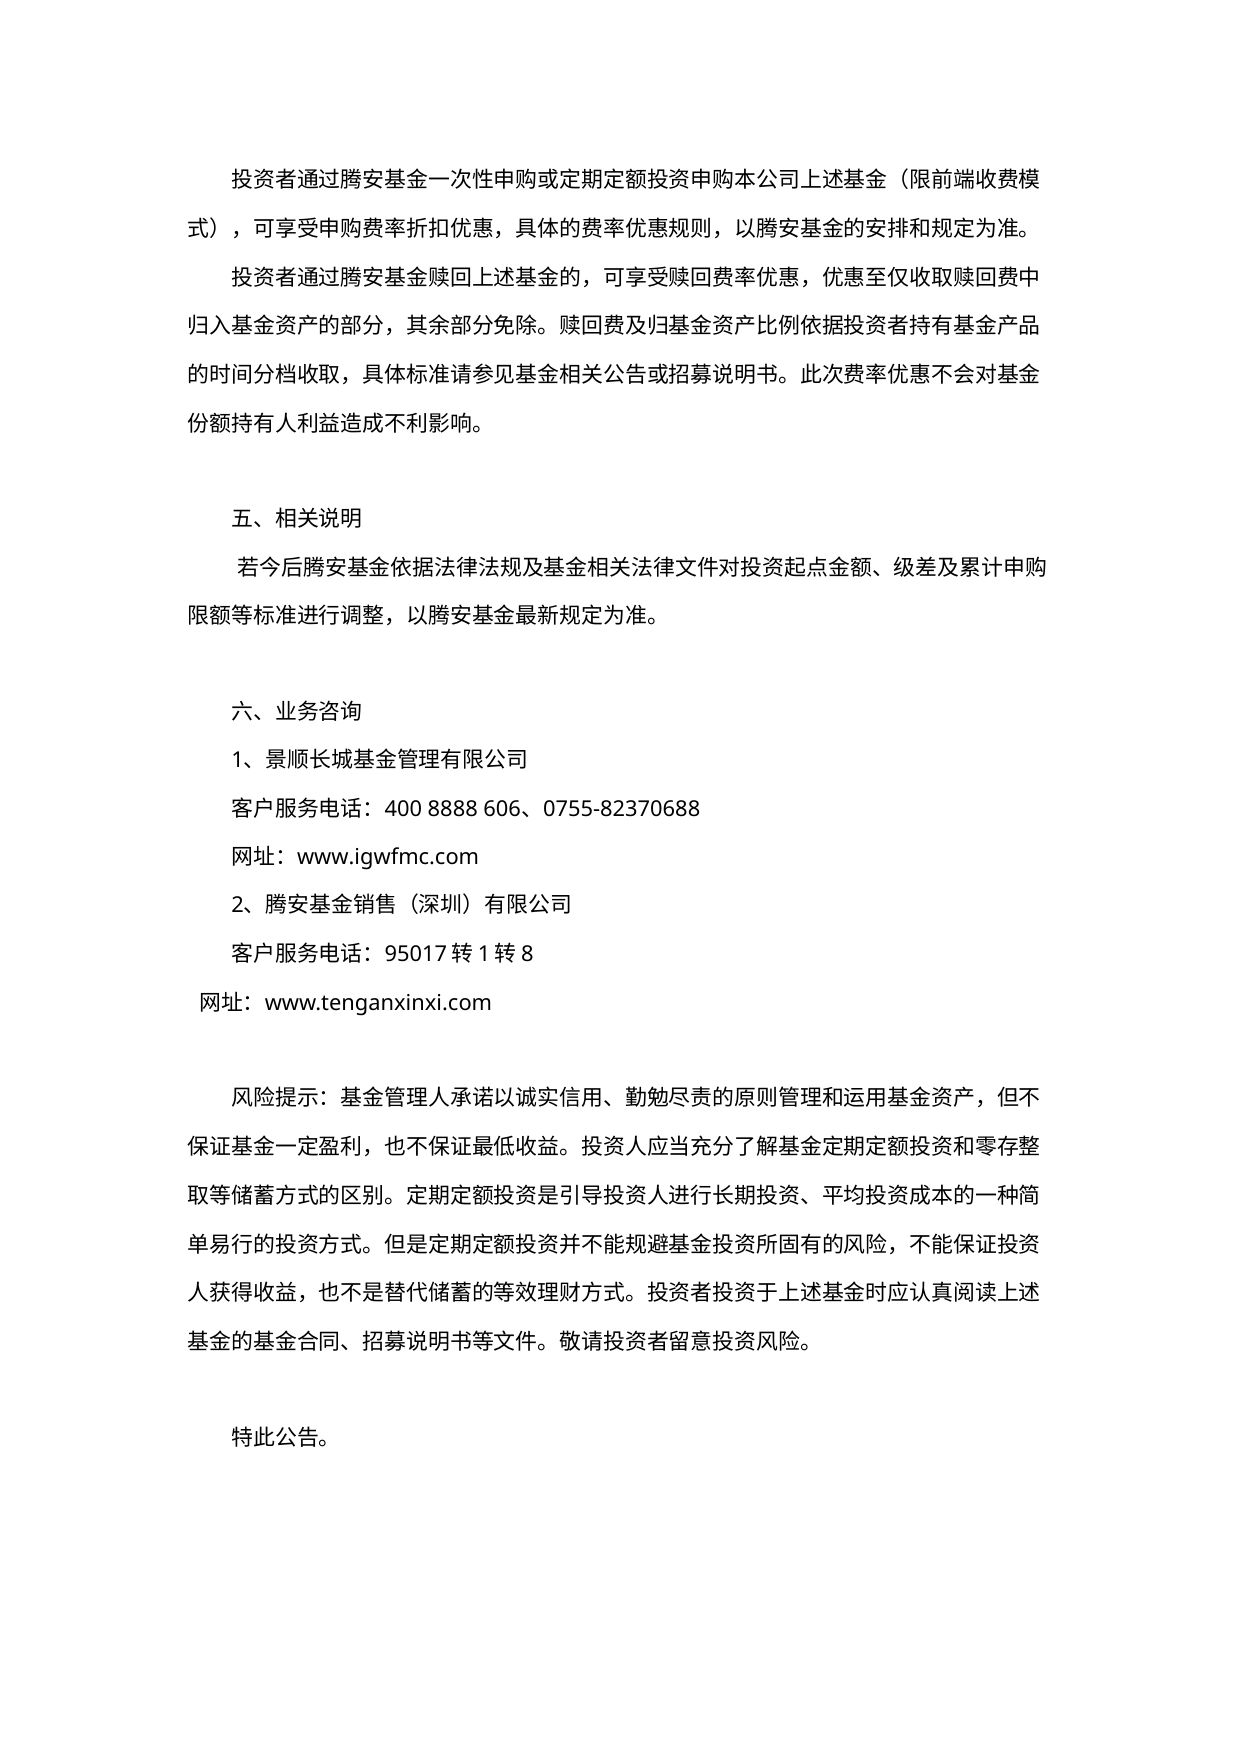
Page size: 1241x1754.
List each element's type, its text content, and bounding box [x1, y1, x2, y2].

text 网址：www.igwfmc.com [187, 839, 1053, 871]
text 2、腾安基金销售（深圳）有限公司 [187, 887, 1053, 920]
text 投资者通过腾安基金一次性申购或定期定额投资申购本公司上述基金（限前端收费模式），可享受申购费率折扣优惠，具体的费率优惠规则，以腾安基金的安排和规定为准。 [187, 162, 1053, 243]
text 若今后腾安基金依据法律法规及基金相关法律文件对投资起点金额、级差及累计申购限额等标准进行调整，以腾安基金最新规定为准。 [187, 549, 1053, 631]
text 客户服务电话：95017转1转8 网址：www.tenganxinxi.com [187, 936, 1053, 1017]
text 六、业务咨询 [187, 694, 1053, 726]
text 1、景顺长城基金管理有限公司 [187, 742, 1053, 775]
text 投资者通过腾安基金赎回上述基金的，可享受赎回费率优惠，优惠至仅收取赎回费中归入基金资产的部分，其余部分免除。赎回费及归基金资产比例依据投资者持有基金产品的时间分档收取，具体标准请参见基金相关公告或招募说明书。此次费率优惠不会对基金份额持有人利益造成不利影响。 [187, 259, 1053, 438]
text 特此公告。 [187, 1419, 1053, 1452]
text 五、相关说明 [187, 501, 1053, 533]
text 风险提示：基金管理人承诺以诚实信用、勤勉尽责的原则管理和运用基金资产，但不保证基金一定盈利，也不保证最低收益。投资人应当充分了解基金定期定额投资和零存整取等储蓄方式的区别。定期定额投资是引导投资人进行长期投资、平均投资成本的一种简单易行的投资方式。但是定期定额投资并不能规避基金投资所固有的风险，不能保证投资人获得收益，也不是替代储蓄的等效理财方式。投资者投资于上述基金时应认真阅读上述基金的基金合同、招募说明书等文件。敬请投资者留意投资风险。 [187, 1080, 1053, 1356]
text 客户服务电话：400 8888 606、0755-82370688 [187, 791, 1053, 823]
